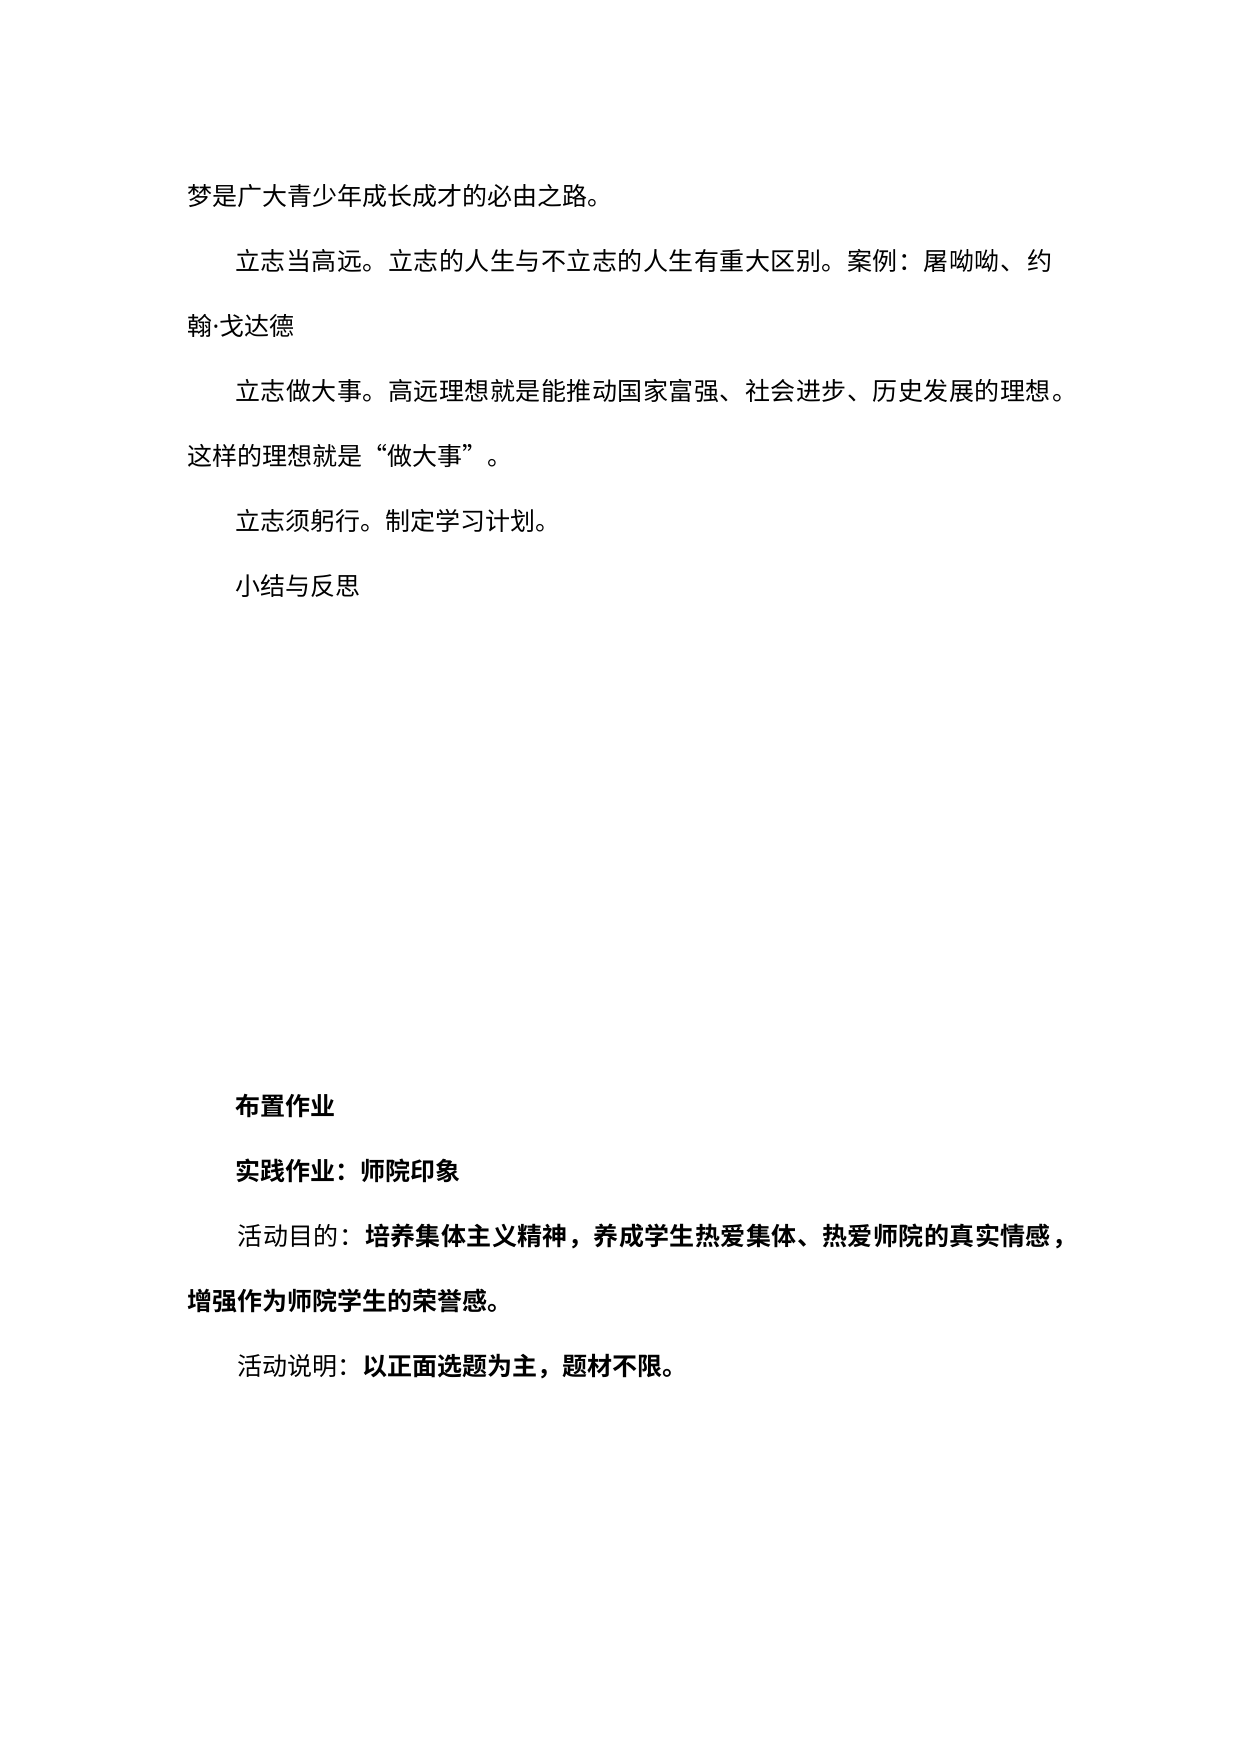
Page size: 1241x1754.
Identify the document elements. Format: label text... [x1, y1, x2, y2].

text 小结与反思 [187, 552, 1053, 617]
text 立志须躬行。制定学习计划。 [187, 487, 1053, 552]
text 实践作业：师院印象 [187, 1137, 1053, 1202]
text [187, 162, 1053, 227]
text 活动目的：培养集体主义精神，养成学生热爱集体、热爱师院的真实情感，增强作为师院学生的荣誉感。 [187, 1202, 1053, 1332]
text 布置作业 [187, 1072, 1053, 1137]
text 立志当高远。立志的人生与不立志的人生有重大区别。案例：屠呦呦、约翰·戈达德 [187, 227, 1053, 357]
text 立志做大事。高远理想就是能推动国家富强、社会进步、历史发展的理想。这样的理想就是“做大事”。 [187, 357, 1053, 487]
text 活动说明：以正面选题为主，题材不限。 [187, 1332, 1053, 1397]
